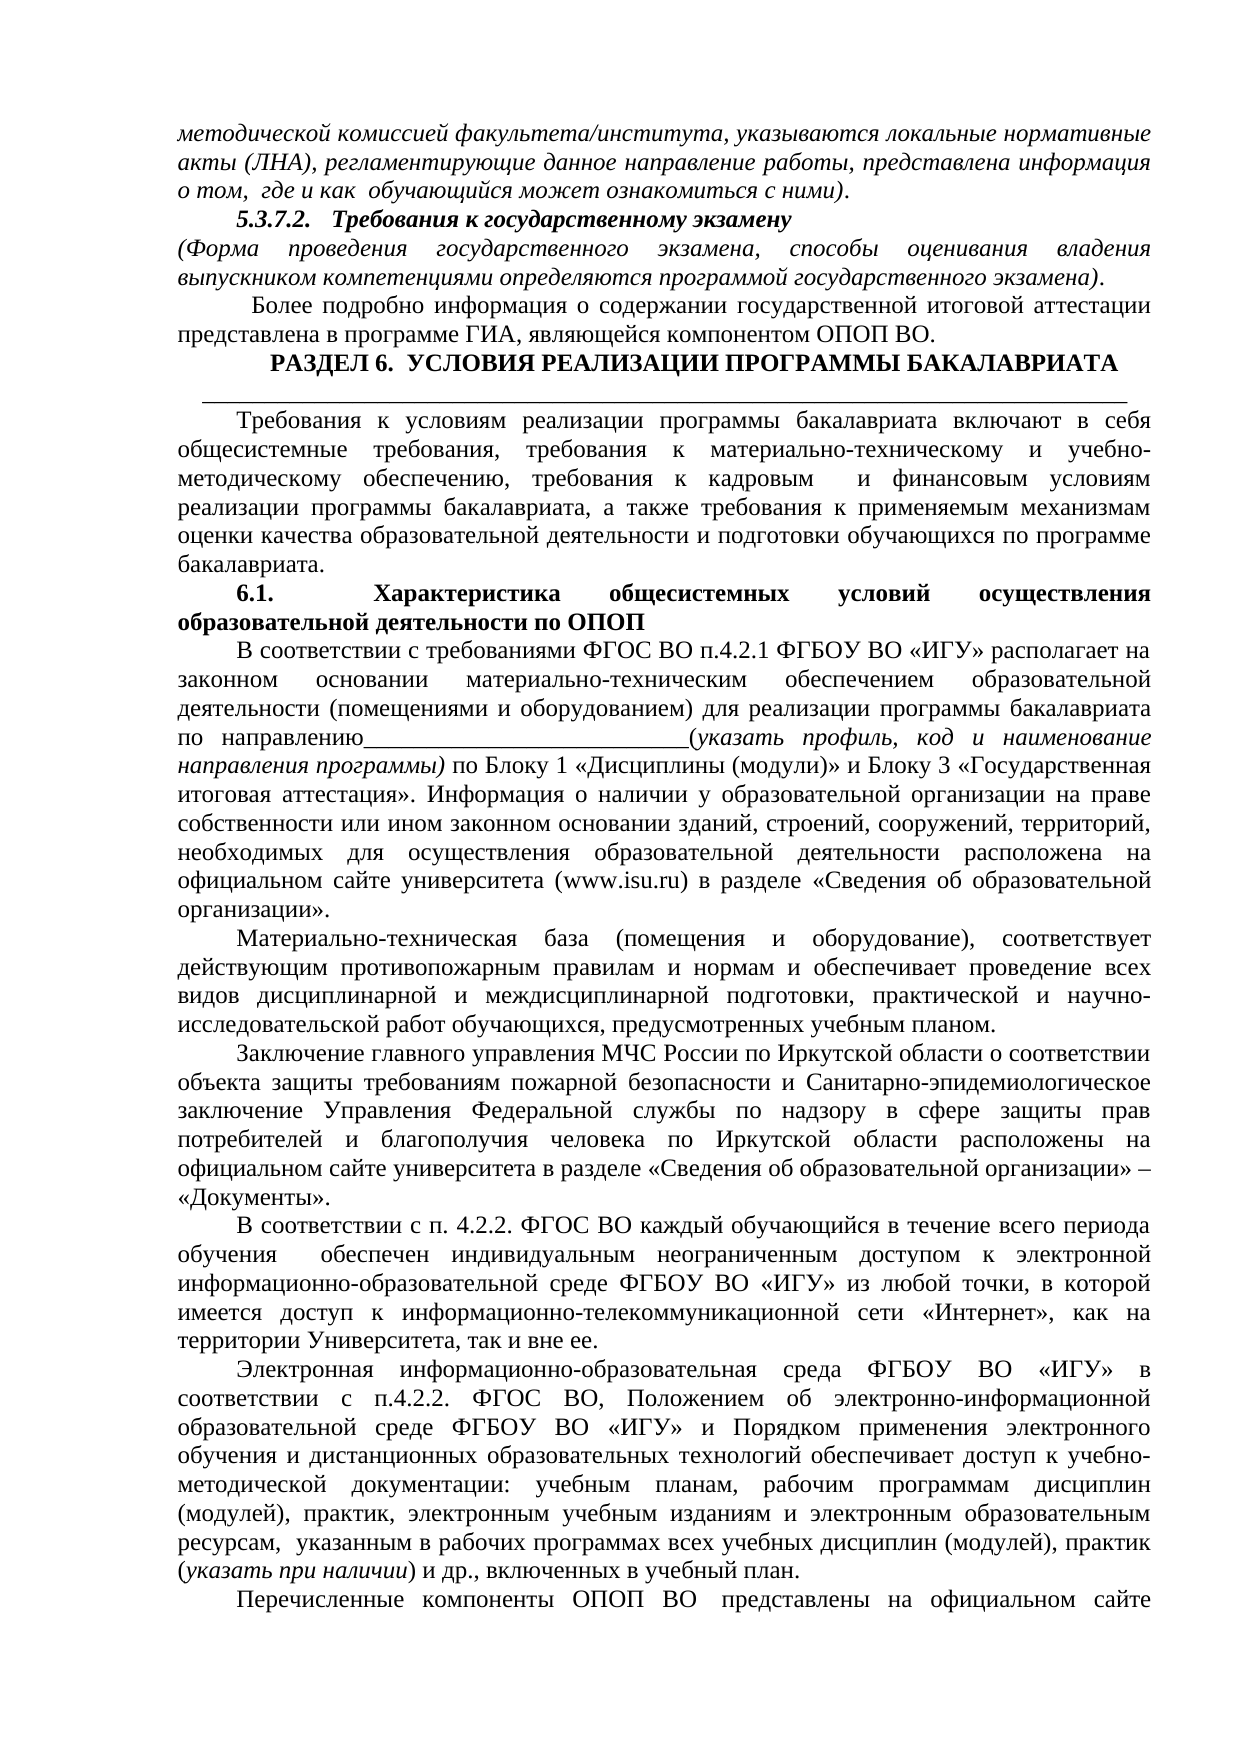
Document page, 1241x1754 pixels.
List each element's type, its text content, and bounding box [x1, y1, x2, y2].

text (Форма проведения государственного экзамена, способы оценивания владения выпускником компетенциями определяются программой государственного экзамена). [177, 233, 1152, 291]
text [177, 1584, 1152, 1613]
list Материально-техническая база (помещения и оборудование), соответствует действующим противопожарным правилам и нормам и обеспечивает проведение всех видов дисциплинарной и междисциплинарной подготовки, практической и научно-исследовательской работ обучающихся, предусмотренных учебным планом. [177, 923, 1152, 1038]
text В соответствии с п. 4.2.2. ФГОС ВО каждый обучающийся в течение всего периода обучения обеспечен индивидуальным неограниченным доступом к электронной информационно-образовательной среде ФГБОУ ВО «ИГУ» из любой точки, в которой имеется доступ к информационно-телекоммуникационной сети «Интернет», как на территории Университета, так и вне ее. [177, 1211, 1152, 1354]
list Заключение главного управления МЧС России по Иркутской области о соответствии объекта защиты требованиям пожарной безопасности и Санитарно-эпидемиологическое заключение Управления Федеральной службы по надзору в сфере защиты прав потребителей и благополучия человека по Иркутской области расположены на официальном сайте университета в разделе «Сведения об образовательной организации» – «Документы». [177, 1038, 1152, 1211]
list Требования к государственному экзамену [177, 204, 1152, 233]
list В соответствии с требованиями ФГОС ВО п.4.2.1 ФГБОУ ВО «ИГУ» располагает на законном основании материально-техническим обеспечением образовательной деятельности (помещениями и оборудованием) для реализации программы бакалавриата по направлению__________________________(указать профиль, код и наименование направления программы) по Блоку 1 «Дисциплины (модули)» и Блоку 3 «Государственная итоговая аттестация». Информация о наличии у образовательной организации на праве собственности или ином законном основании зданий, строений, сооружений, территорий, необходимых для осуществления образовательной деятельности расположена на официальном сайте университета (www.isu.ru) в разделе «Сведения об образовательной организации». [177, 636, 1152, 923]
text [177, 118, 1152, 204]
text Более подробно информация о содержании государственной итоговой аттестации представлена в программе ГИА, являющейся компонентом ОПОП ВО. [177, 291, 1152, 348]
text Электронная информационно-образовательная среда ФГБОУ ВО «ИГУ» в соответствии с п.4.2.2. ФГОС ВО, Положением об электронно-информационной образовательной среде ФГБОУ ВО «ИГУ» и Порядком применения электронного обучения и дистанционных образовательных технологий обеспечивает доступ к учебно-методической документации: учебным планам, рабочим программам дисциплин (модулей), практик, электронным учебным изданиям и электронным образовательным ресурсам, указанным в рабочих программах всех учебных дисциплин (модулей), практик (указать при наличии) и др., включенных в учебный план. [177, 1354, 1152, 1584]
text Требования к условиям реализации программы бакалавриата включают в себя общесистемные требования, требования к материально-техническому и учебно-методическому обеспечению, требования к кадровым и финансовым условиям реализации программы бакалавриата, а также требования к применяемым механизмам оценки качества образовательной деятельности и подготовки обучающихся по программе бакалавриата. [177, 406, 1152, 578]
list Характеристика общесистемных условий осуществления образовательной деятельности по ОПОП [177, 578, 1152, 636]
text РАЗДЕЛ 6. УСЛОВИЯ РЕАЛИЗАЦИИ ПРОГРАММЫ БАКАЛАВРИАТА __________________________________________________________________________ [177, 348, 1152, 406]
